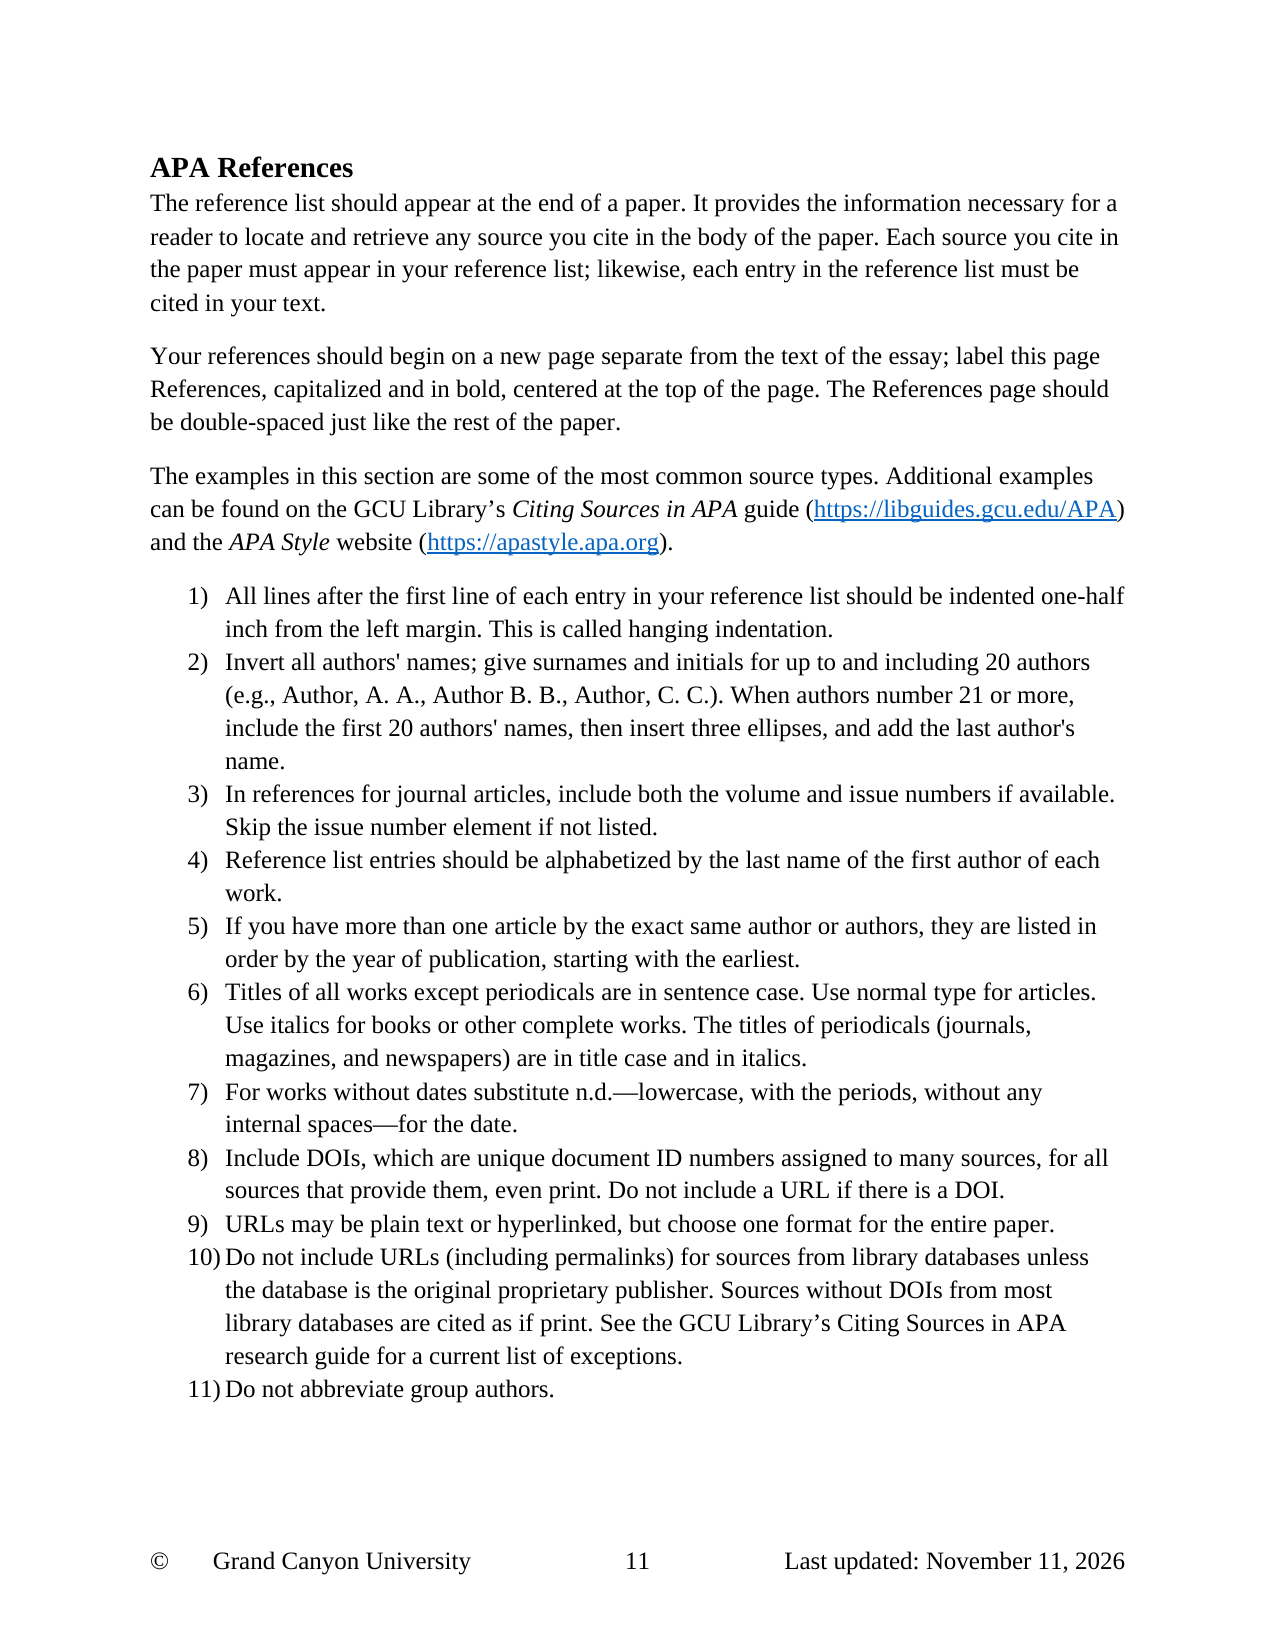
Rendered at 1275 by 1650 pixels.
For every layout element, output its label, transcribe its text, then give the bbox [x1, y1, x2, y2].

list Include DOIs, which are unique document ID numbers assigned to many sources, for all sources that provide them, even print. Do not include a URL if there is a DOI. [187, 1143, 1125, 1204]
list Titles of all works except periodicals are in sentence case. Use normal type for articles. Use italics for books or other complete works. The titles of periodicals (journals, magazines, and newspapers) are in title case and in italics. [187, 977, 1125, 1072]
text The examples in this section are some of the most common source types. Additional examples can be found on the GCU Library’s Citing Sources in APA guide (https://libguides.gcu.edu/APA) and the APA Style website (https://apastyle.apa.org). [150, 461, 1125, 556]
list URLs may be plain text or hyperlinked, but choose one format for the entire paper. [187, 1209, 1125, 1237]
list All lines after the first line of each entry in your reference list should be indented one-half inch from the left margin. This is called hanging indentation. [187, 581, 1125, 643]
list Do not include URLs (including permalinks) for sources from library databases unless the database is the original proprietary publisher. Sources without DOIs from most library databases are cited as if print. See the GCU Library’s Citing Sources in APA research guide for a current list of exceptions. [187, 1242, 1125, 1369]
list For works without dates substitute n.d.—lowercase, with the periods, without any internal spaces—for the date. [187, 1077, 1125, 1138]
list Invert all authors' names; give surnames and initials for up to and including 20 authors (e.g., Author, A. A., Author B. B., Author, C. C.). When authors number 21 or more, include the first 20 authors' names, then insert three ellipses, and add the last author's name. [187, 647, 1125, 775]
text Your references should begin on a new page separate from the text of the essay; label this page References, capitalized and in bold, centered at the top of the page. The References page should be double-spaced just like the rest of the paper. [150, 341, 1125, 436]
list In references for journal articles, include both the volume and issue numbers if available. Skip the issue number element if not listed. [187, 779, 1125, 841]
subtitle APA References [150, 150, 1125, 183]
list If you have more than one article by the exact same author or authors, they are listed in order by the year of publication, starting with the earliest. [187, 911, 1125, 973]
list Reference list entries should be alphabetized by the last name of the first author of each work. [187, 845, 1125, 907]
list Do not abbreviate group authors. [187, 1374, 1125, 1402]
text The reference list should appear at the end of a paper. It provides the information necessary for a reader to locate and retrieve any source you cite in the body of the paper. Each source you cite in the paper must appear in your reference list; likewise, each entry in the reference list must be cited in your text. [150, 188, 1125, 316]
